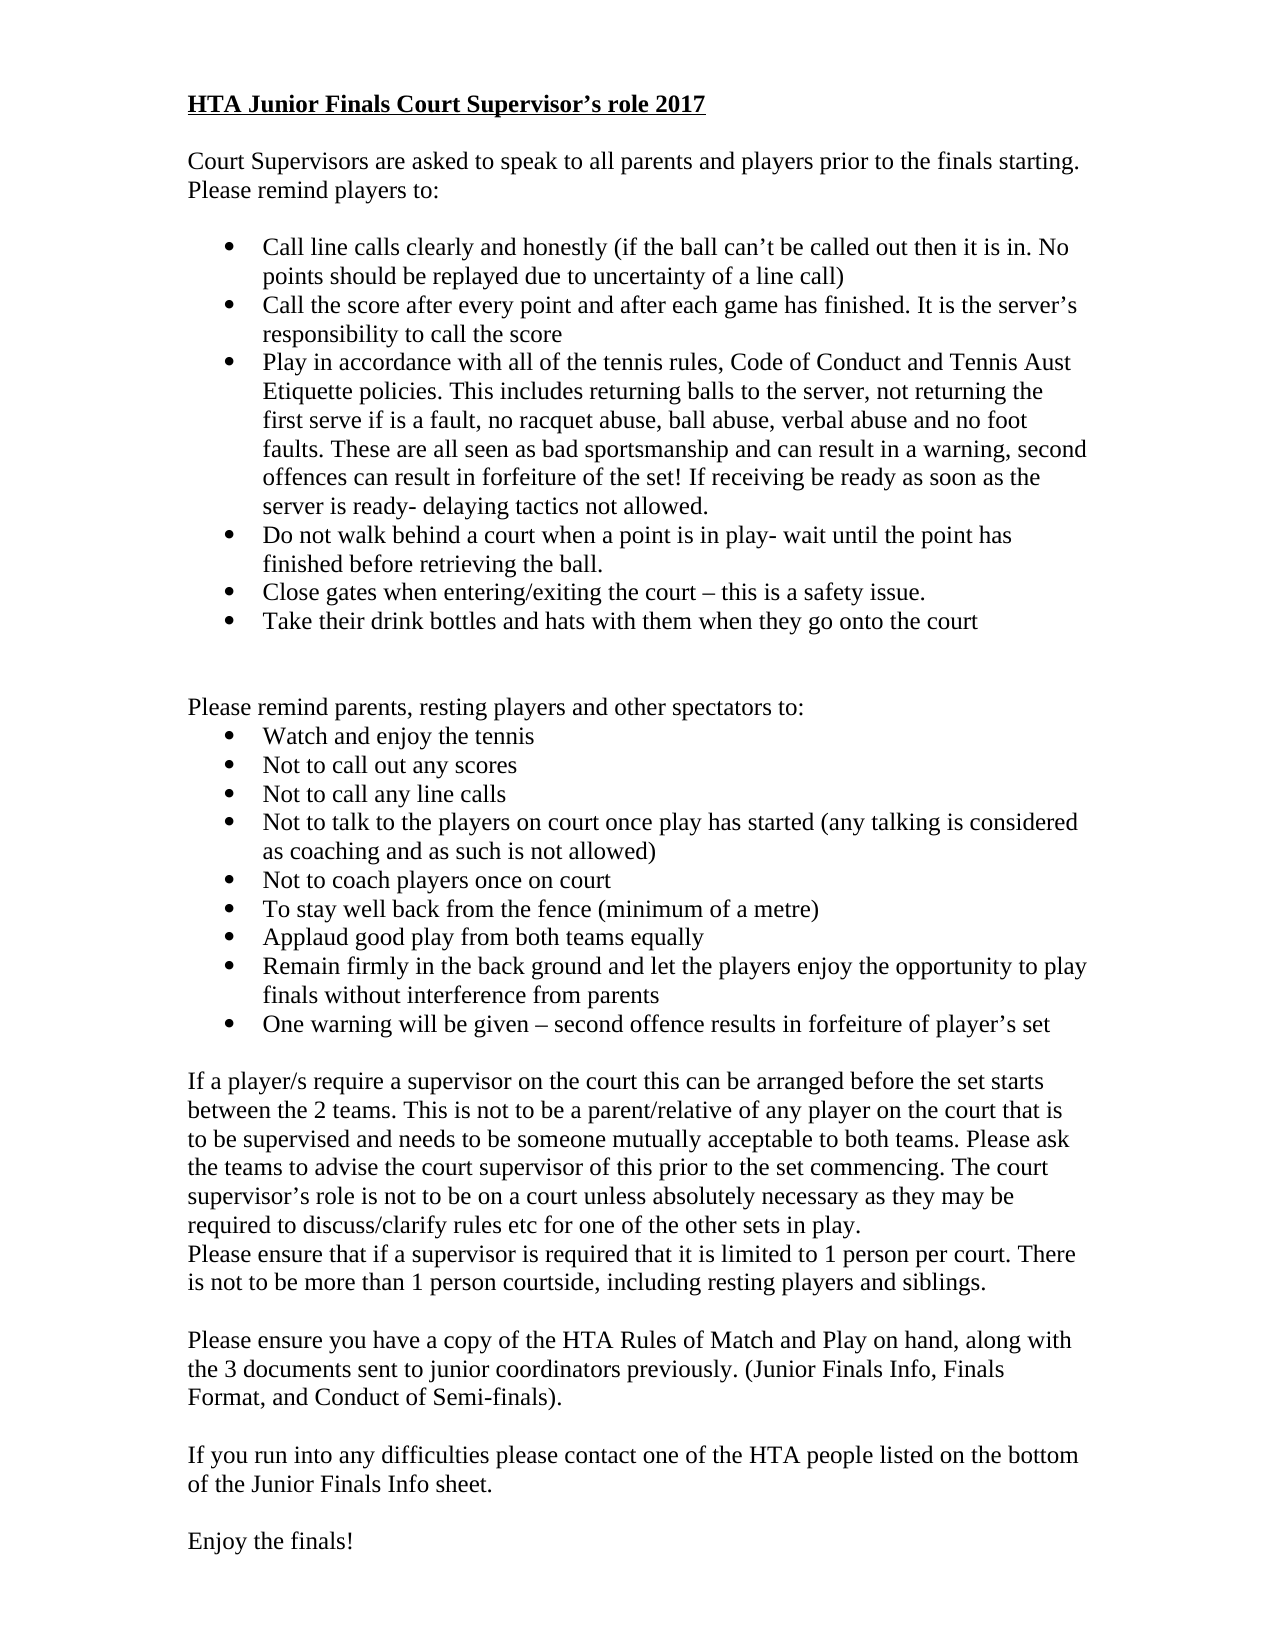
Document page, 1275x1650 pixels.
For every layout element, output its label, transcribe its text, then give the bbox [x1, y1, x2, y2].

text If you run into any difficulties please contact one of the HTA people listed on the bottom of the Junior Finals Info sheet. [187, 1440, 1087, 1497]
list Not to coach players once on court [225, 865, 1087, 894]
text If a player/s require a supervisor on the court this can be arranged before the set starts between the 2 teams. This is not to be a parent/relative of any player on the court that is to be supervised and needs to be someone mutually acceptable to both teams. Please ask the teams to advise the court supervisor of this prior to the set commencing. The court supervisor’s role is not to be on a court unless absolutely necessary as they may be required to discuss/clarify rules etc for one of the other sets in play. [187, 1066, 1087, 1239]
list Applaud good play from both teams equally [225, 922, 1087, 951]
text Please remind parents, resting players and other spectators to: [187, 692, 1087, 721]
text HTA Junior Finals Court Supervisor’s role 2017 [187, 89, 1087, 117]
list Close gates when entering/exiting the court – this is a safety issue. [225, 577, 1087, 606]
text Please ensure that if a supervisor is required that it is limited to 1 person per court. There is not to be more than 1 person courtside, including resting players and siblings. [187, 1239, 1087, 1296]
list Not to call out any scores [225, 750, 1087, 779]
list Not to talk to the players on court once play has started (any talking is considered as coaching and as such is not allowed) [225, 807, 1087, 865]
list Take their drink bottles and hats with them when they go onto the court [225, 606, 1087, 635]
list One warning will be given – second offence results in forfeiture of player’s set [225, 1009, 1087, 1037]
list Watch and enjoy the tennis [225, 721, 1087, 750]
text Court Supervisors are asked to speak to all parents and players prior to the finals starting. [187, 146, 1087, 175]
list Call the score after every point and after each game has finished. It is the server’s responsibility to call the score [225, 290, 1087, 347]
text Please remind players to: [187, 175, 1087, 204]
list To stay well back from the fence (minimum of a metre) [225, 894, 1087, 922]
list Call line calls clearly and honestly (if the ball can’t be called out then it is in. No points should be replayed due to uncertainty of a line call) [225, 232, 1087, 290]
list Do not walk behind a court when a point is in play- wait until the point has finished before retrieving the ball. [225, 520, 1087, 577]
text Please ensure you have a copy of the HTA Rules of Match and Play on hand, along with the 3 documents sent to junior coordinators previously. (Junior Finals Info, Finals Format, and Conduct of Semi-finals). [187, 1325, 1087, 1411]
list Remain firmly in the back ground and let the players enjoy the opportunity to play finals without interference from parents [225, 951, 1087, 1009]
list Not to call any line calls [225, 779, 1087, 807]
list Play in accordance with all of the tennis rules, Code of Conduct and Tennis Aust Etiquette policies. This includes returning balls to the server, not returning the first serve if is a fault, no racquet abuse, ball abuse, verbal abuse and no foot faults. These are all seen as bad sportsmanship and can result in a warning, second offences can result in forfeiture of the set! If receiving be ready as soon as the server is ready- delaying tactics not allowed. [225, 347, 1087, 520]
text Enjoy the finals! [187, 1526, 1087, 1555]
